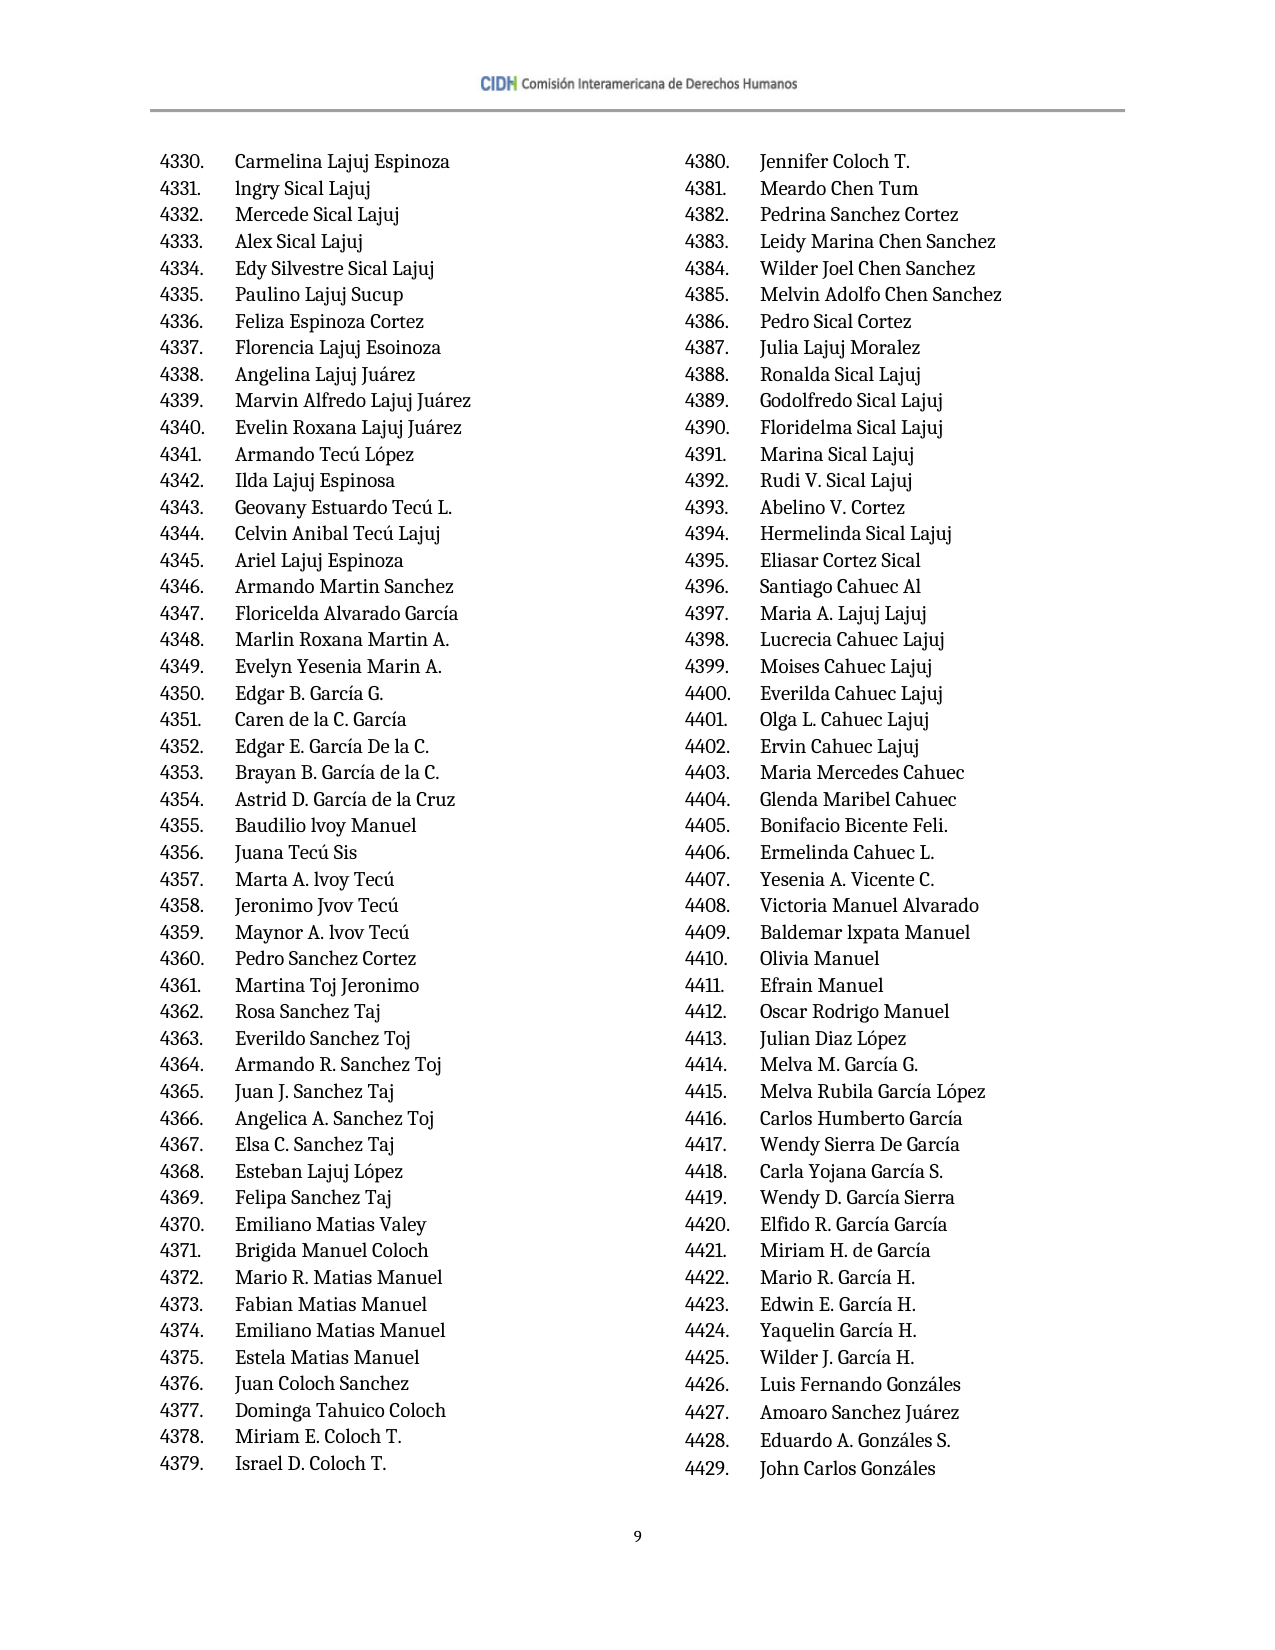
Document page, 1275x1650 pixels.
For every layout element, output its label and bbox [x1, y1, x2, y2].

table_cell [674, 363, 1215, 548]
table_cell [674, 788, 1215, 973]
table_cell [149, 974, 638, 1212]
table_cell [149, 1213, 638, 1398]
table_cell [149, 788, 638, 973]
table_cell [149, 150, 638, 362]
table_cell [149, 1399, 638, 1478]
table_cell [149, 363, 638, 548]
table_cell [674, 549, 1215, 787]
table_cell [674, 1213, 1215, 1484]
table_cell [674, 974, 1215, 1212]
picture [475, 75, 800, 93]
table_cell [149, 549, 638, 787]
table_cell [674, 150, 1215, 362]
